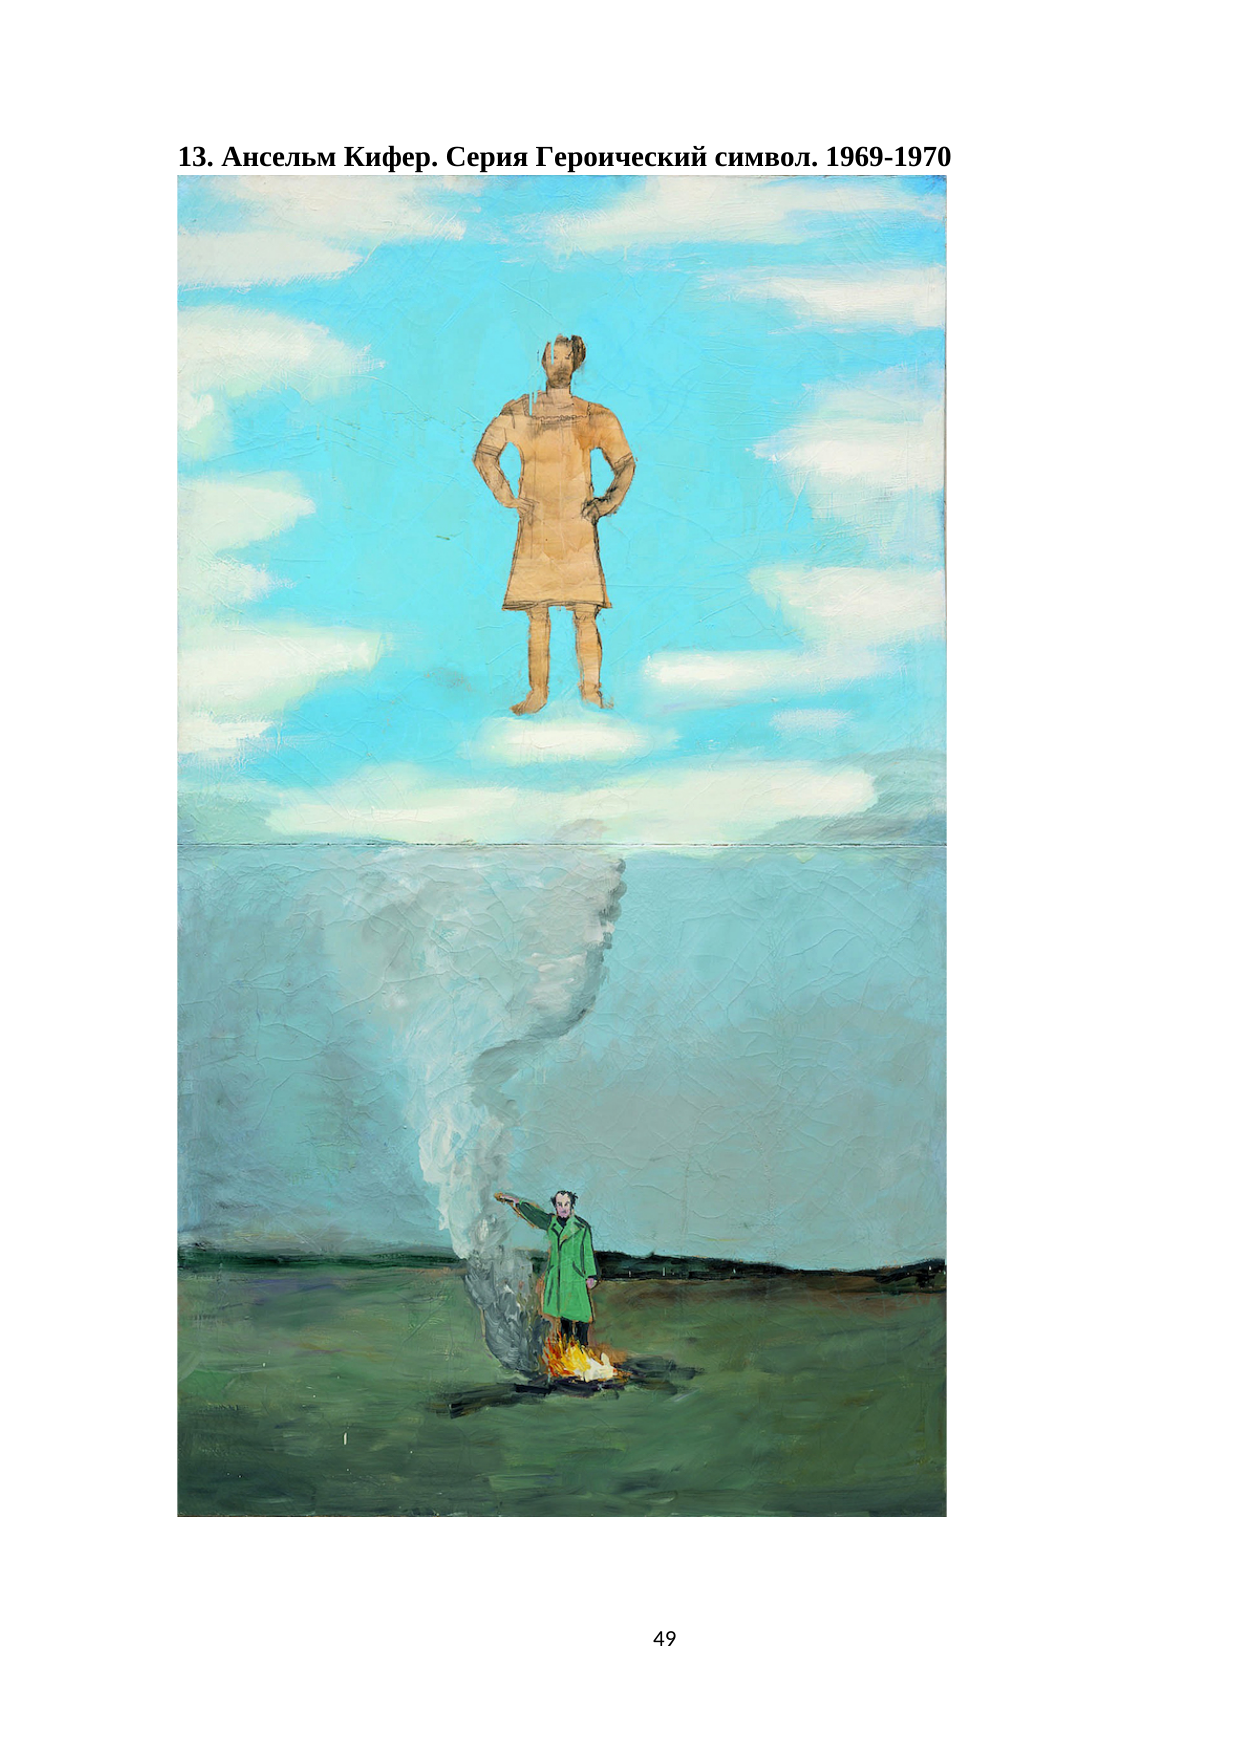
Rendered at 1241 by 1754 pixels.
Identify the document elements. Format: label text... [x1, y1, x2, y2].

picture [177, 175, 947, 1517]
subtitle 13. Ансельм Кифер. Серия Героический символ. 1969-1970 [177, 139, 1152, 172]
